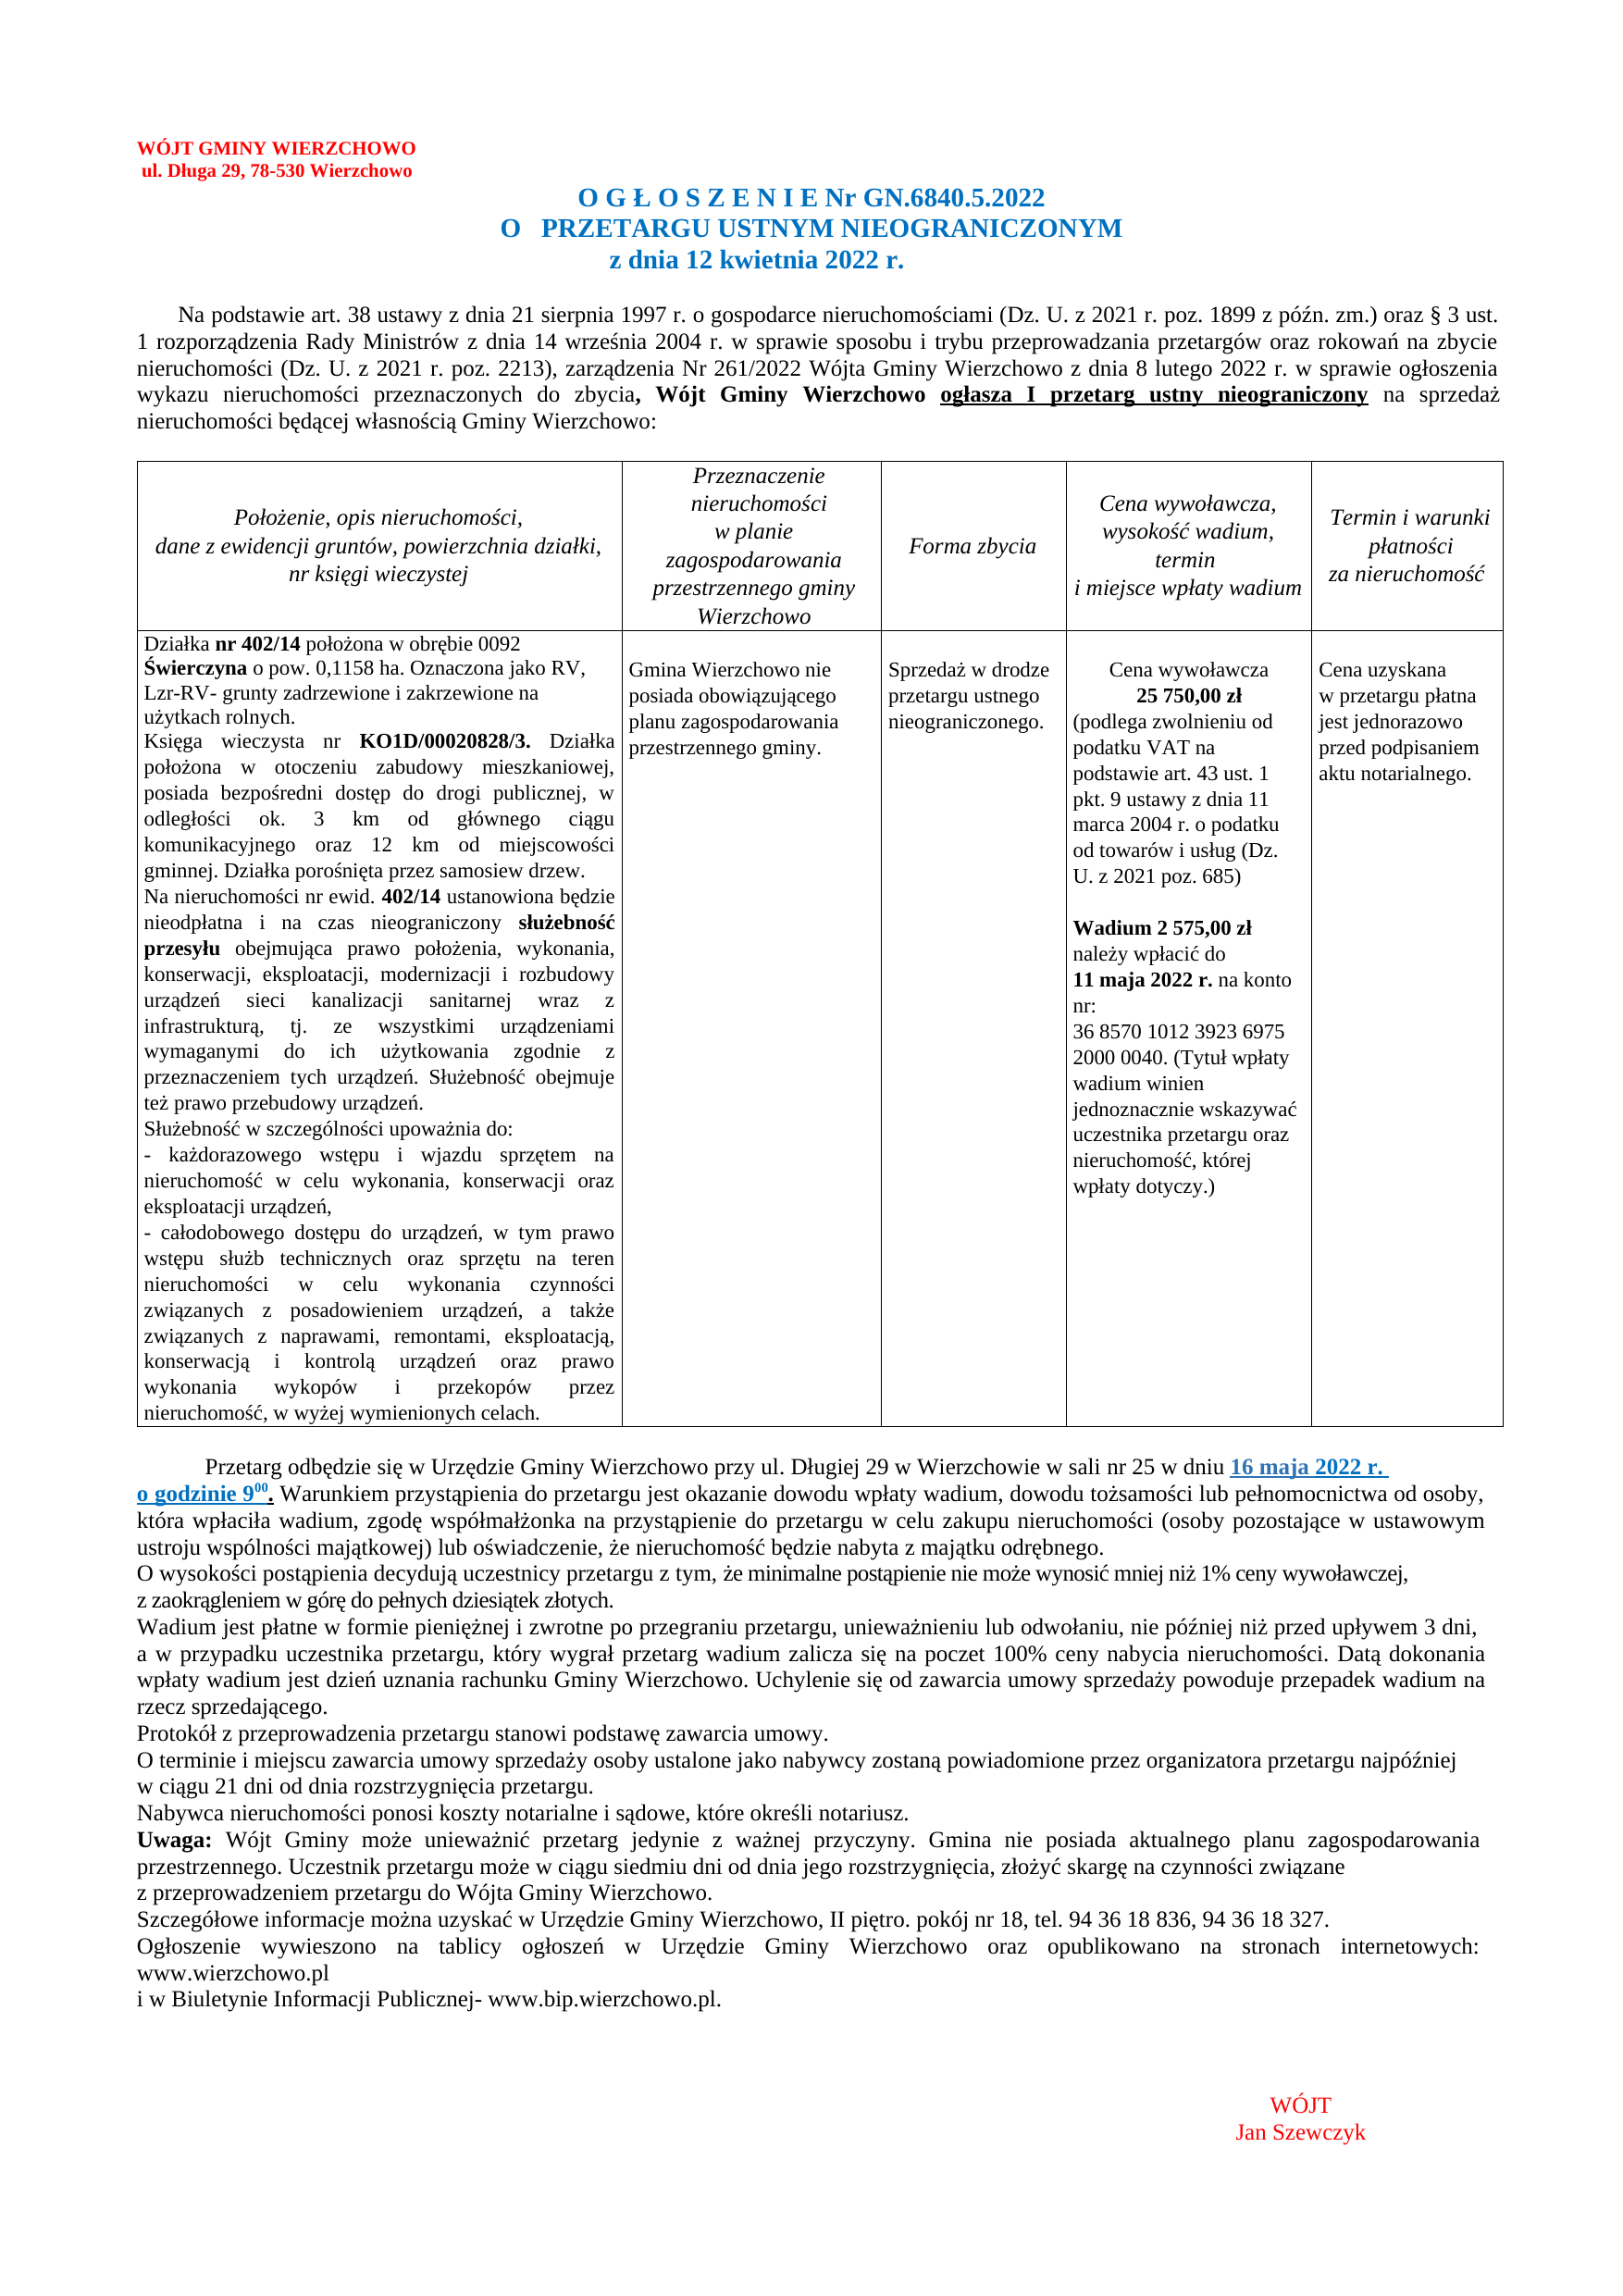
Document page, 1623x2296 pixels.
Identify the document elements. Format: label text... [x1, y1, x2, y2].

text O PRZETARGU USTNYM NIEOGRANICZONYM [137, 212, 1486, 243]
text O G Ł O S Z E N I E Nr GN.6840.5.2022 [137, 181, 1486, 212]
text Jan Szewczyk [1121, 2118, 1481, 2145]
table_header Forma zbycia [882, 462, 1066, 630]
table_cell Działka nr 402/14 położona w obrębie 0092 Świerczyna o pow. 0,1158 ha. Oznaczona jako RV, Lzr-RV- grunty zadrzewione i zakrzewione na użytkach rolnych. Księga wieczysta nr KO1D/00020828/3. Działka położona w otoczeniu zabudowy mieszkaniowej, posiada bezpośredni dostęp do drogi publicznej, w odległości ok. 3 km od głównego ciągu komunikacyjnego oraz 12 km od miejscowości gminnej. Działka porośnięta przez samosiew drzew. Na nieruchomości nr ewid. 402/14 ustanowiona będzie nieodpłatna i na czas nieograniczony służebność przesyłu obejmująca prawo położenia, wykonania, konserwacji, eksploatacji, modernizacji i rozbudowy urządzeń sieci kanalizacji sanitarnej wraz z infrastrukturą, tj. ze wszystkimi urządzeniami wymaganymi do ich użytkowania zgodnie z przeznaczeniem tych urządzeń. Służebność obejmuje też prawo przebudowy urządzeń. Służebność w szczególności upoważnia do: - każdorazowego wstępu i wjazdu sprzętem na nieruchomość w celu wykonania, konserwacji oraz eksploatacji urządzeń, - całodobowego dostępu do urządzeń, w tym prawo wstępu służb technicznych oraz sprzętu na teren nieruchomości w celu wykonania czynności związanych z posadowieniem urządzeń, a także związanych z naprawami, remontami, eksploatacją, konserwacją i kontrolą urządzeń oraz prawo wykonania wykopów i przekopów przez nieruchomość, w wyżej wymienionych celach. [138, 631, 622, 1426]
text O wysokości postąpienia decydują uczestnicy przetargu z tym, że minimalne postąpienie nie może wynosić mniej niż 1% ceny wywoławczej, [137, 1559, 1486, 1586]
text z zaokrągleniem w górę do pełnych dziesiątek złotych. [137, 1586, 1486, 1613]
text z przeprowadzeniem przetargu do Wójta Gminy Wierzchowo. [137, 1879, 1481, 1905]
table_cell Cena uzyskana w przetargu płatna jest jednorazowo przed podpisaniem aktu notarialnego. [1312, 631, 1503, 1426]
table_header Położenie, opis nieruchomości, dane z ewidencji gruntów, powierzchnia działki, nr księgi wieczystej [138, 462, 622, 630]
text WÓJT [1121, 2091, 1481, 2118]
table_cell Sprzedaż w drodze przetargu ustnego nieograniczonego. [882, 631, 1066, 1426]
text Przetarg odbędzie się w Urzędzie Gminy Wierzchowo przy ul. Długiej 29 w Wierzchowie w sali nr 25 w dniu 16 maja 2022 r. [137, 1453, 1486, 1480]
text o godzinie 900. Warunkiem przystąpienia do przetargu jest okazanie dowodu wpłaty wadium, dowodu tożsamości lub pełnomocnictwa od osoby, która wpłaciła wadium, zgodę współmałżonka na przystąpienie do przetargu w celu zakupu nieruchomości (osoby pozostające w ustawowym ustroju wspólności majątkowej) lub oświadczenie, że nieruchomość będzie nabyta z majątku odrębnego. [137, 1480, 1486, 1559]
table_header Cena wywoławcza, wysokość wadium, termin i miejsce wpłaty wadium [1067, 462, 1311, 630]
text Wadium jest płatne w formie pieniężnej i zwrotne po przegraniu przetargu, unieważnieniu lub odwołaniu, nie później niż przed upływem 3 dni, a w przypadku uczestnika przetargu, który wygrał przetarg wadium zalicza się na poczet 100% ceny nabycia nieruchomości. Datą dokonania wpłaty wadium jest dzień uznania rachunku Gminy Wierzchowo. Uchylenie się od zawarcia umowy sprzedaży powoduje przepadek wadium na rzecz sprzedającego. [137, 1613, 1486, 1719]
table_cell Cena wywoławcza 25 750,00 zł (podlega zwolnieniu od podatku VAT na podstawie art. 43 ust. 1 pkt. 9 ustawy z dnia 11 marca 2004 r. o podatku od towarów i usług (Dz. U. z 2021 poz. 685) Wadium 2 575,00 zł należy wpłacić do 11 maja 2022 r. na konto nr: 36 8570 1012 3923 6975 2000 0040. (Tytuł wpłaty wadium winien jednoznacznie wskazywać uczestnika przetargu oraz nieruchomość, której wpłaty dotyczy.) [1067, 631, 1311, 1426]
text z dnia 12 kwietnia 2022 r. [109, 243, 1405, 274]
table_header Termin i warunki płatności za nieruchomość [1312, 462, 1503, 630]
table_header Przeznaczenie nieruchomości w planie zagospodarowania przestrzennego gminy Wierzchowo [623, 462, 881, 630]
text Uwaga: Wójt Gminy może unieważnić przetarg jedynie z ważnej przyczyny. Gmina nie posiada aktualnego planu zagospodarowania przestrzennego. Uczestnik przetargu może w ciągu siedmiu dni od dnia jego rozstrzygnięcia, złożyć skargę na czynności związane [137, 1826, 1481, 1879]
text w ciągu 21 dni od dnia rozstrzygnięcia przetargu. [137, 1772, 1486, 1799]
text O terminie i miejscu zawarcia umowy sprzedaży osoby ustalone jako nabywcy zostaną powiadomione przez organizatora przetargu najpóźniej [137, 1746, 1486, 1772]
text Na podstawie art. 38 ustawy z dnia 21 sierpnia 1997 r. o gospodarce nieruchomościami (Dz. U. z 2021 r. poz. 1899 z późn. zm.) oraz § 3 ust. 1 rozporządzenia Rady Ministrów z dnia 14 września 2004 r. w sprawie sposobu i trybu przeprowadzania przetargów oraz rokowań na zbycie nieruchomości (Dz. U. z 2021 r. poz. 2213), zarządzenia Nr 261/2022 Wójta Gminy Wierzchowo z dnia 8 lutego 2022 r. w sprawie ogłoszenia wykazu nieruchomości przeznaczonych do zbycia, Wójt Gminy Wierzchowo ogłasza I przetarg ustny nieograniczony na sprzedaż nieruchomości będącej własnością Gminy Wierzchowo: [137, 301, 1500, 434]
text Ogłoszenie wywieszono na tablicy ogłoszeń w Urzędzie Gminy Wierzchowo oraz opublikowano na stronach internetowych: www.wierzchowo.pl i w Biuletynie Informacji Publicznej- www.bip.wierzchowo.pl. [137, 1932, 1481, 2012]
text Nabywca nieruchomości ponosi koszty notarialne i sądowe, które określi notariusz. [137, 1799, 1486, 1826]
text ul. Długa 29, 78-530 Wierzchowo [137, 159, 1486, 181]
text WÓJT GMINY WIERZCHOWO [137, 137, 1486, 159]
text Szczegółowe informacje można uzyskać w Urzędzie Gminy Wierzchowo, II piętro. pokój nr 18, tel. 94 36 18 836, 94 36 18 327. [137, 1905, 1481, 1932]
text Protokół z przeprowadzenia przetargu stanowi podstawę zawarcia umowy. [137, 1719, 1486, 1746]
table_cell Gmina Wierzchowo nie posiada obowiązującego planu zagospodarowania przestrzennego gminy. [623, 631, 881, 1426]
